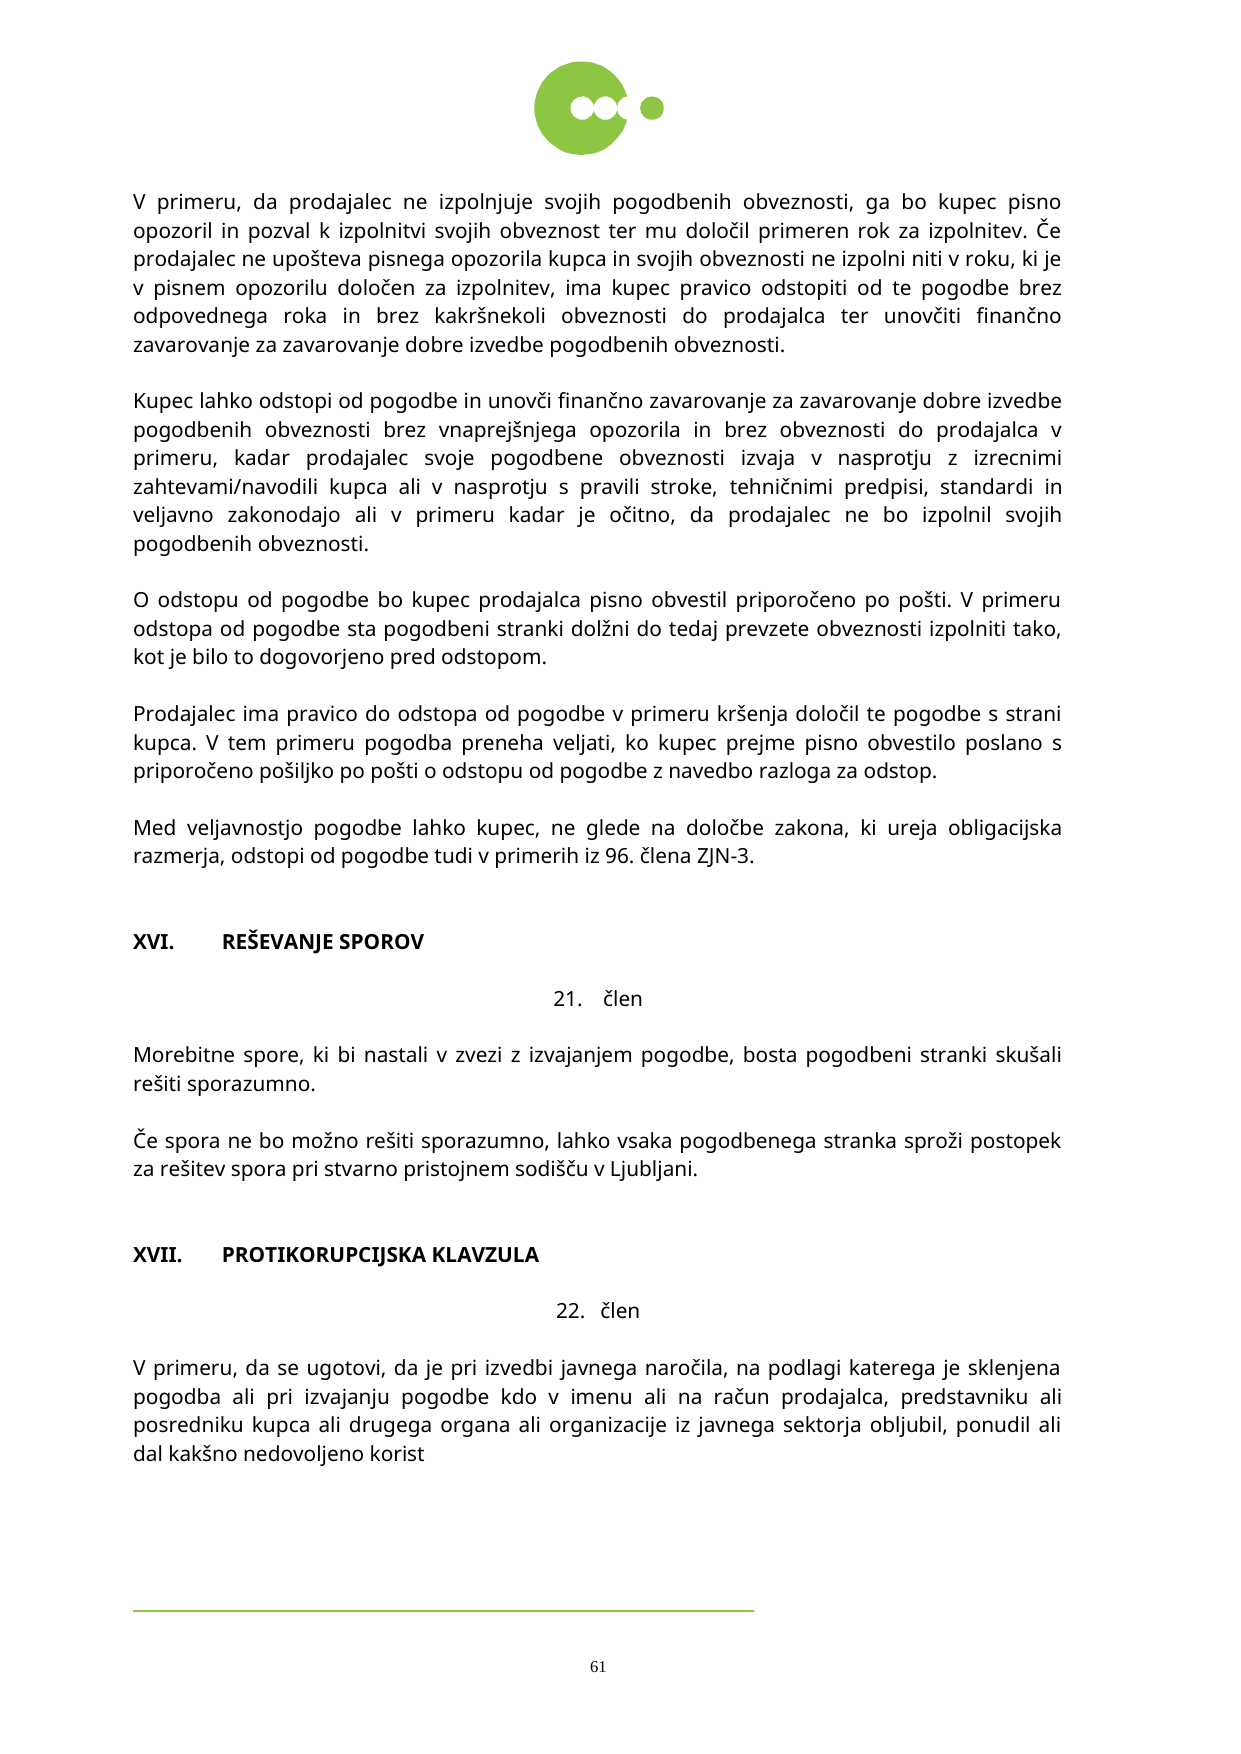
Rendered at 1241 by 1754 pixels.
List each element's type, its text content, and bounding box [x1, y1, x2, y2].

text Prodajalec ima pravico do odstopa od pogodbe v primeru kršenja določil te pogodbe s strani kupca. V tem primeru pogodba preneha veljati, ko kupec prejme pisno obvestilo poslano s priporočeno pošiljko po pošti o odstopu od pogodbe z navedbo razloga za odstop. [133, 699, 1063, 785]
text V primeru, da prodajalec ne izpolnjuje svojih pogodbenih obveznosti, ga bo kupec pisno opozoril in pozval k izpolnitvi svojih obveznost ter mu določil primeren rok za izpolnitev. Če prodajalec ne upošteva pisnega opozorila kupca in svojih obveznosti ne izpolni niti v roku, ki je v pisnem opozorilu določen za izpolnitev, ima kupec pravico odstopiti od te pogodbe brez odpovednega roka in brez kakršnekoli obveznosti do prodajalca ter unovčiti finančno zavarovanje za zavarovanje dobre izvedbe pogodbenih obveznosti. [133, 187, 1063, 358]
text Med veljavnostjo pogodbe lahko kupec, ne glede na določbe zakona, ki ureja obligacijska razmerja, odstopi od pogodbe tudi v primerih iz 96. člena ZJN-3. [133, 813, 1063, 870]
text V primeru, da se ugotovi, da je pri izvedbi javnega naročila, na podlagi katerega je sklenjena pogodba ali pri izvajanju pogodbe kdo v imenu ali na račun prodajalca, predstavniku ali posredniku kupca ali drugega organa ali organizacije iz javnega sektorja obljubil, ponudil ali dal kakšno nedovoljeno korist [133, 1353, 1063, 1467]
text O odstopu od pogodbe bo kupec prodajalca pisno obvestil priporočeno po pošti. V primeru odstopa od pogodbe sta pogodbeni stranki dolžni do tedaj prevzete obveznosti izpolniti tako, kot je bilo to dogovorjeno pred odstopom. [133, 586, 1063, 671]
text Če spora ne bo možno rešiti sporazumno, lahko vsaka pogodbenega stranka sproži postopek za rešitev spora pri stvarno pristojnem sodišču v Ljubljani. [133, 1126, 1063, 1183]
text Morebitne spore, ki bi nastali v zvezi z izvajanjem pogodbe, bosta pogodbeni stranki skušali rešiti sporazumno. [133, 1041, 1063, 1097]
list člen [133, 1297, 1063, 1325]
list REŠEVANJE SPOROV [133, 927, 1063, 955]
text Kupec lahko odstopi od pogodbe in unovči finančno zavarovanje za zavarovanje dobre izvedbe pogodbenih obveznosti brez vnaprejšnjega opozorila in brez obveznosti do prodajalca v primeru, kadar prodajalec svoje pogodbene obveznosti izvaja v nasprotju z izrecnimi zahtevami/navodili kupca ali v nasprotju s pravili stroke, tehničnimi predpisi, standardi in veljavno zakonodajo ali v primeru kadar je očitno, da prodajalec ne bo izpolnil svojih pogodbenih obveznosti. [133, 387, 1063, 557]
list člen [133, 984, 1063, 1012]
list PROTIKORUPCIJSKA KLAVZULA [133, 1240, 1063, 1268]
